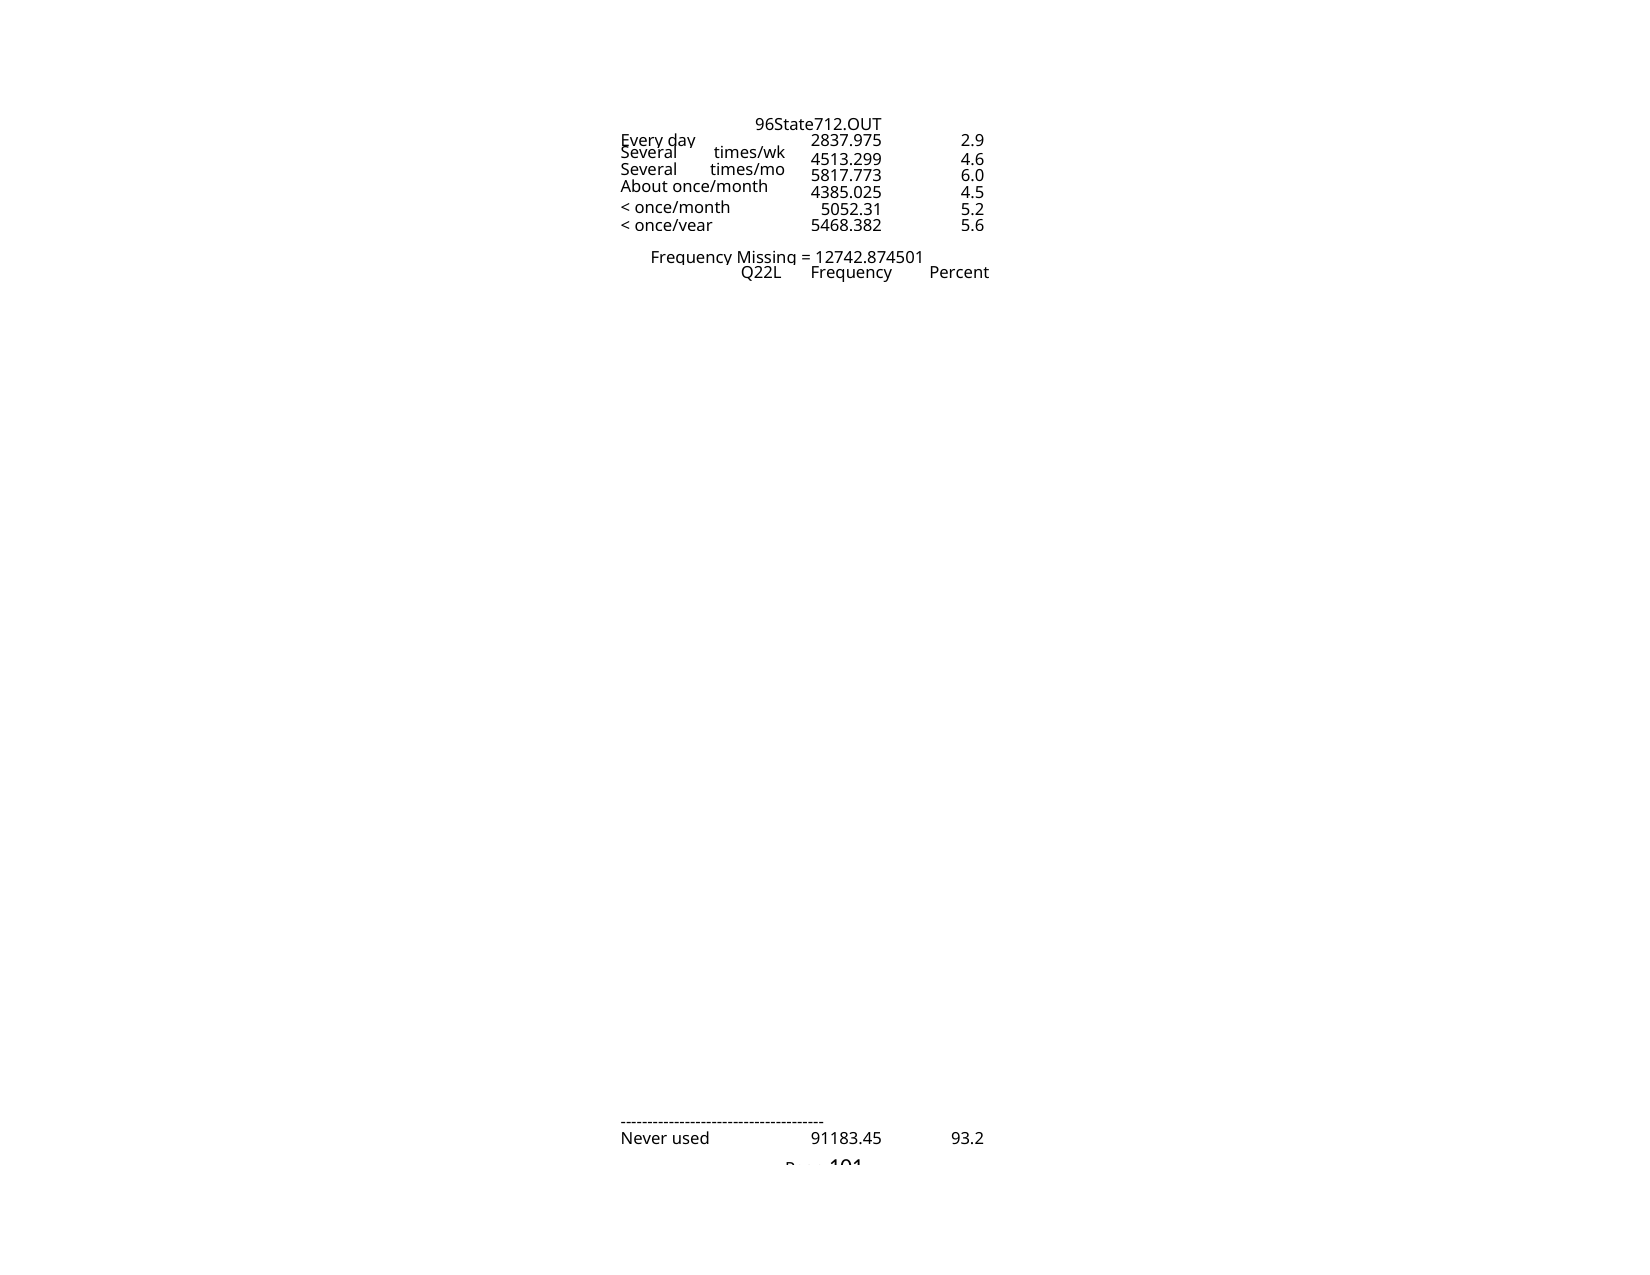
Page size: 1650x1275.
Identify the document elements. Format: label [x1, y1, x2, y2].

text [630, 260, 1005, 283]
